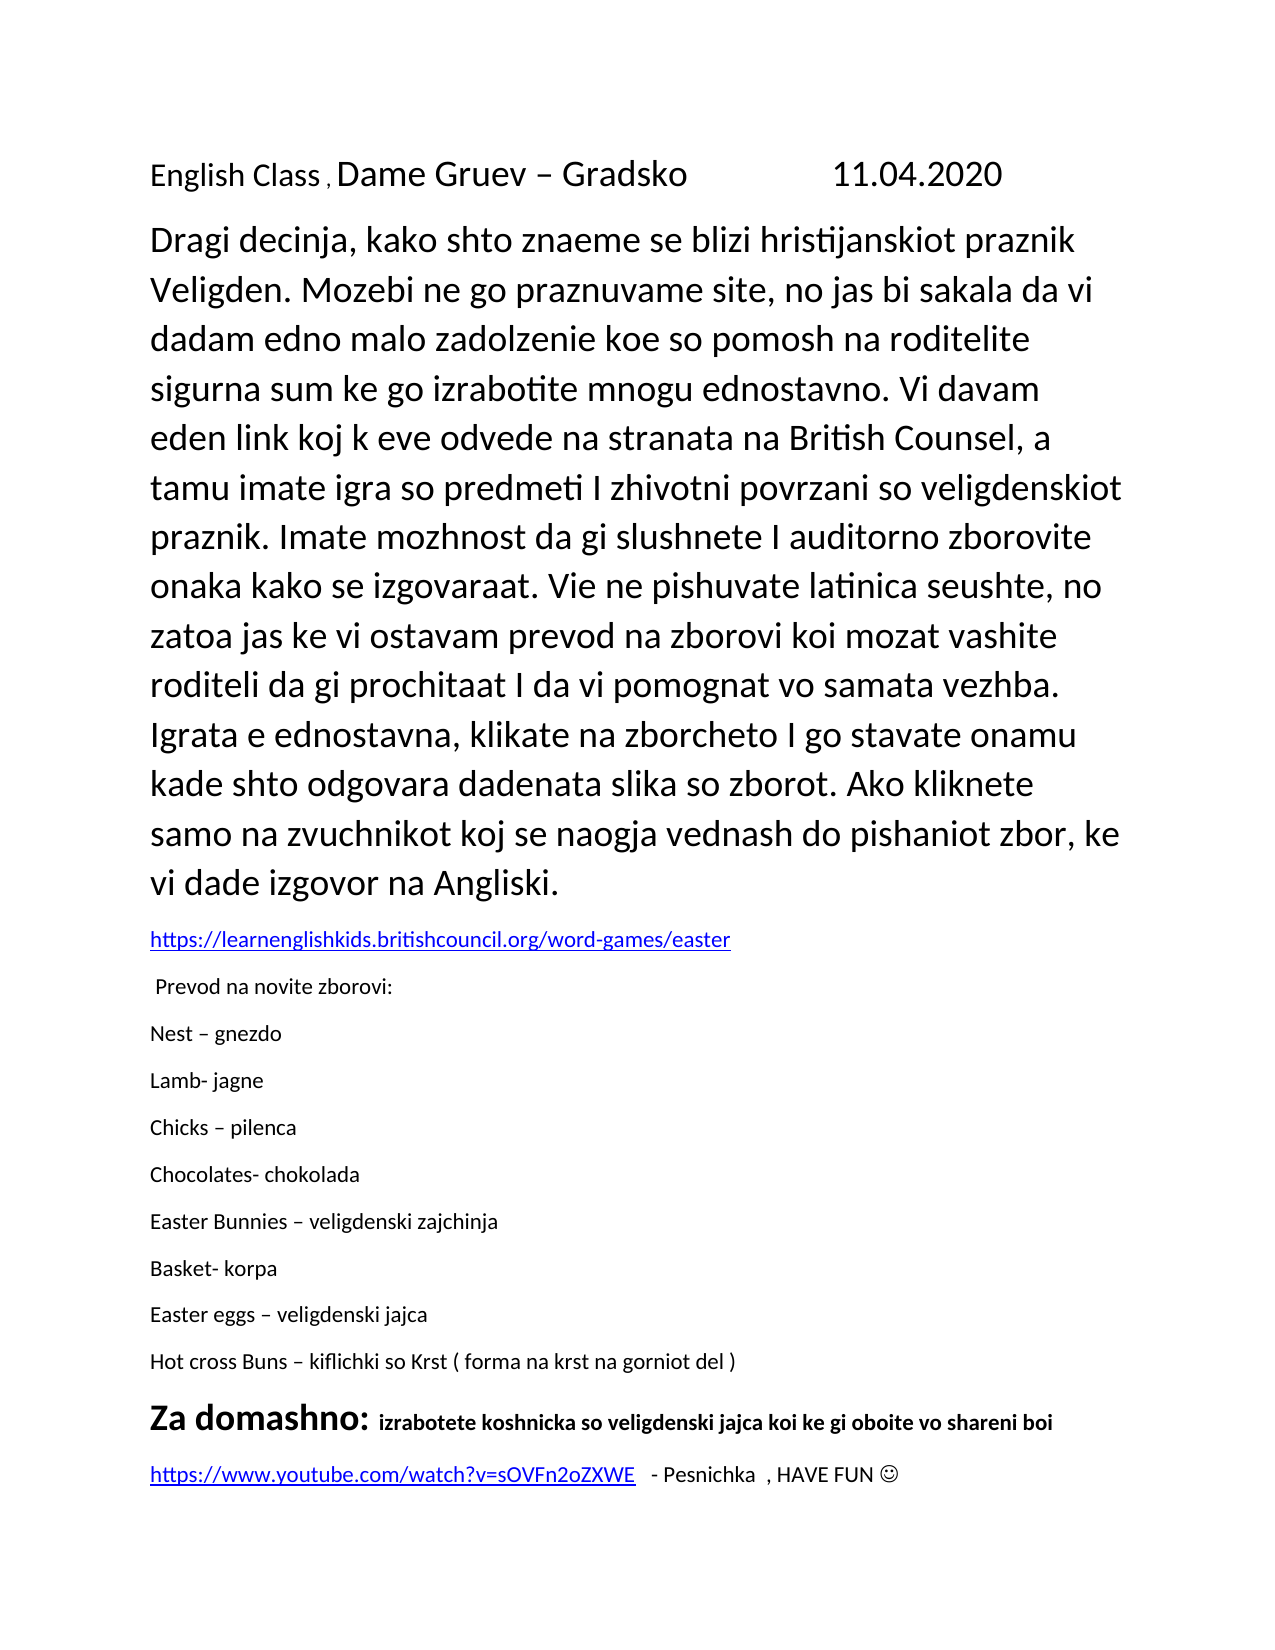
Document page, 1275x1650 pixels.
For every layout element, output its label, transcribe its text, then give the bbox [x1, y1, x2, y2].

text Basket- korpa [150, 1254, 1125, 1282]
text English Class , Dame Gruev – Gradsko 11.04.2020 [150, 150, 1125, 196]
text Lamb- jagne [150, 1066, 1125, 1094]
text https://learnenglishkids.britishcouncil.org/word-games/easter [150, 926, 1125, 953]
text Za domashno: izrabotete koshnicka so veligdenski jajca koi ke gi oboite vo shareni boi [150, 1394, 1125, 1440]
text Dragi decinja, kako shto znaeme se blizi hristijanskiot praznik Veligden. Mozebi ne go praznuvame site, no jas bi sakala da vi dadam edno malo zadolzenie koe so pomosh na roditelite sigurna sum ke go izrabotite mnogu ednostavno. Vi davam eden link koj k eve odvede na stranata na British Counsel, a tamu imate igra so predmeti I zhivotni povrzani so veligdenskiot praznik. Imate mozhnost da gi slushnete I auditorno zborovite onaka kako se izgovaraat. Vie ne pishuvate latinica seushte, no zatoa jas ke vi ostavam prevod na zborovi koi mozat vashite roditeli da gi prochitaat I da vi pomognat vo samata vezhba. Igrata e ednostavna, klikate na zborcheto I go stavate onamu kade shto odgovara dadenata slika so zborot. Ako kliknete samo na zvuchnikot koj se naogja vednash do pishaniot zbor, ke vi dade izgovor na Angliski. [150, 216, 1125, 905]
text Easter eggs – veligdenski jajca [150, 1301, 1125, 1328]
text Chocolates- chokolada [150, 1160, 1125, 1188]
text Easter Bunnies – veligdenski zajchinja [150, 1207, 1125, 1235]
text Nest – gnezdo [150, 1019, 1125, 1047]
text https://www.youtube.com/watch?v=sOVFn2oZXWE - Pesnichka , HAVE FUN [150, 1460, 1125, 1488]
text Prevod na novite zborovi: [150, 972, 1125, 1000]
text Hot cross Buns – kiflichki so Krst ( forma na krst na gorniot del ) [150, 1347, 1125, 1375]
text Chicks – pilenca [150, 1113, 1125, 1141]
